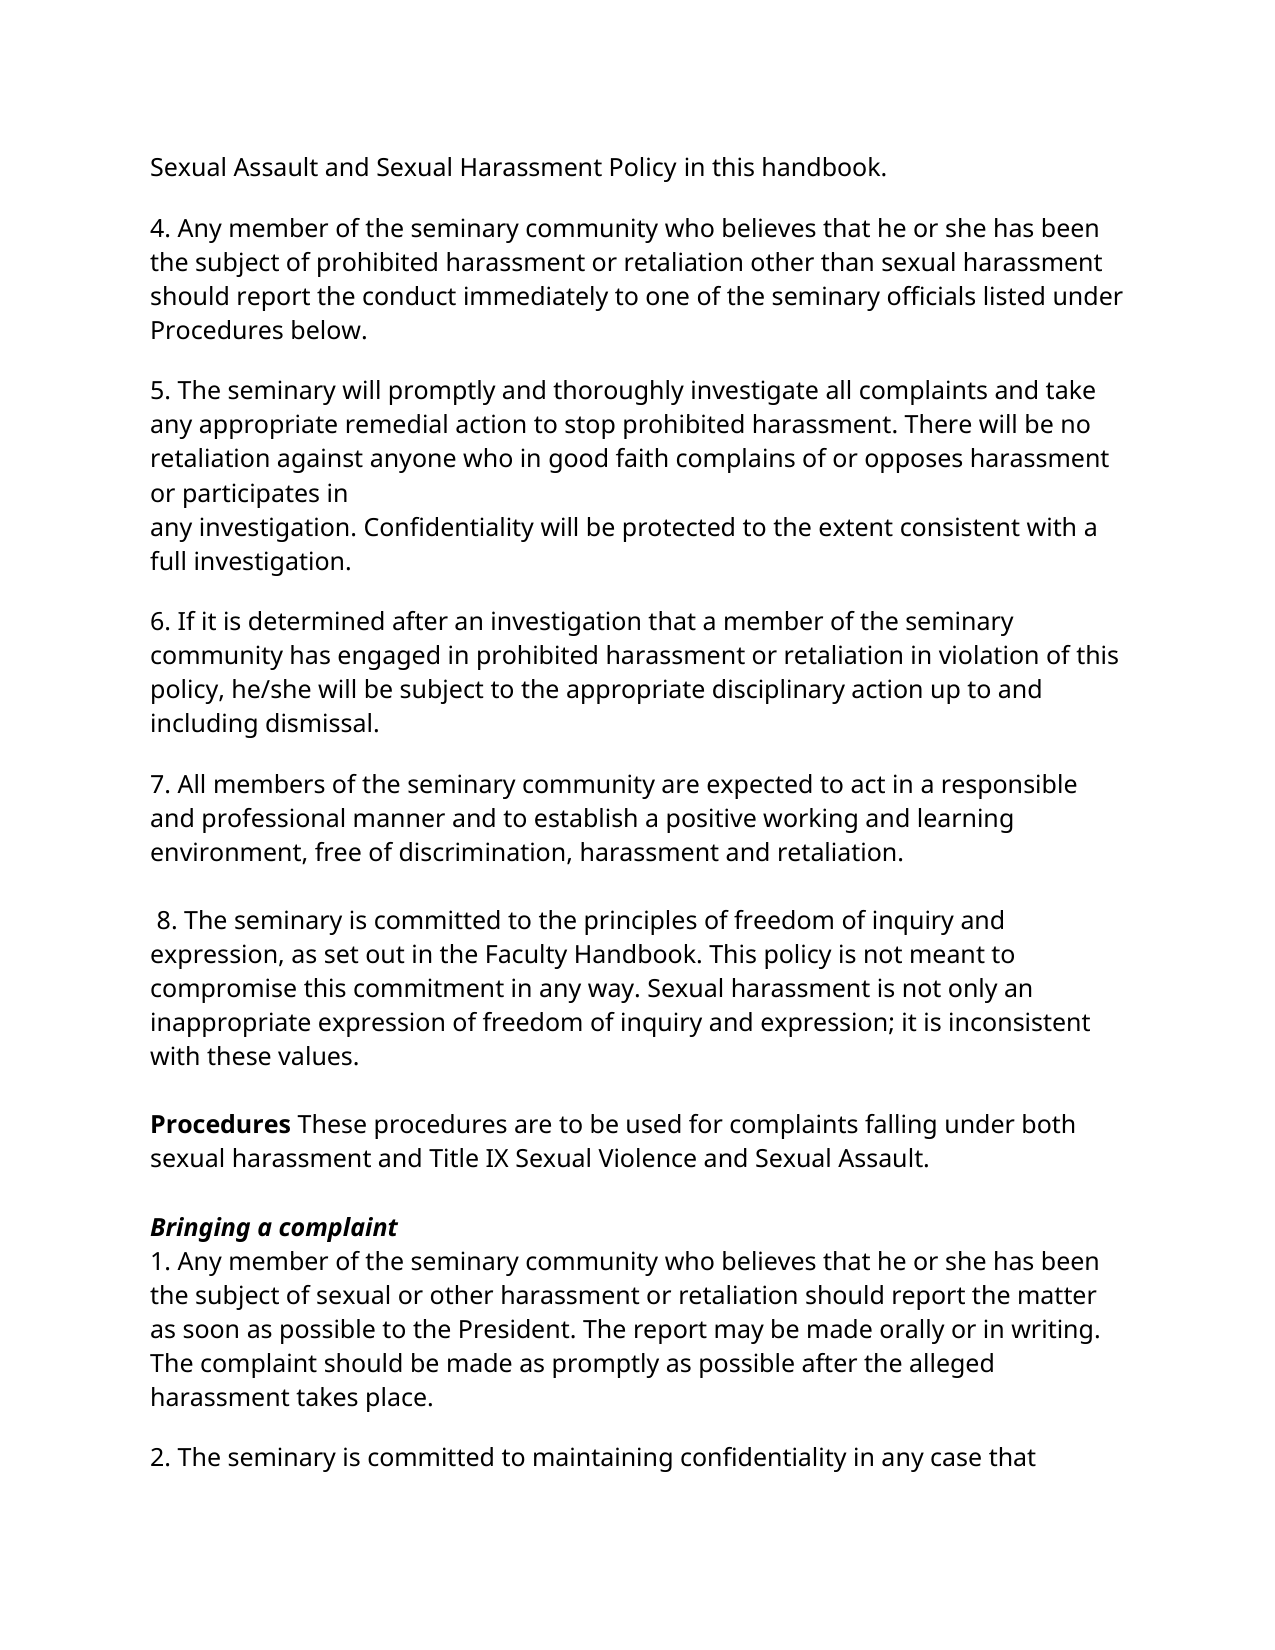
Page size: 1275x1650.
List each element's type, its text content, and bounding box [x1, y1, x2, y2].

text 1. Any member of the seminary community who believes that he or she has been the subject of sexual or other harassment or retaliation should report the matter as soon as possible to the President. The report may be made orally or in writing. The complaint should be made as promptly as possible after the alleged harassment takes place. [150, 1243, 1125, 1413]
text 5. The seminary will promptly and thoroughly investigate all complaints and take any appropriate remedial action to stop prohibited harassment. There will be no retaliation against anyone who in good faith complains of or opposes harassment or participates in [150, 373, 1125, 509]
text 6. If it is determined after an investigation that a member of the seminary community has engaged in prohibited harassment or retaliation in violation of this policy, he/she will be subject to the appropriate disciplinary action up to and including dismissal. [150, 604, 1125, 740]
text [150, 1440, 1125, 1474]
text any investigation. Confidentiality will be protected to the extent consistent with a full investigation. [150, 509, 1125, 577]
text Procedures These procedures are to be used for complaints falling under both sexual harassment and Title IX Sexual Violence and Sexual Assault. [150, 1107, 1125, 1175]
text 7. All members of the seminary community are expected to act in a responsible and professional manner and to establish a positive working and learning environment, free of discrimination, harassment and retaliation. [150, 766, 1125, 868]
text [150, 150, 1125, 184]
text 4. Any member of the seminary community who believes that he or she has been the subject of prohibited harassment or retaliation other than sexual harassment should report the conduct immediately to one of the seminary officials listed under Procedures below. [150, 210, 1125, 347]
text Bringing a complaint [150, 1209, 1125, 1243]
text 8. The seminary is committed to the principles of freedom of inquiry and expression, as set out in the Faculty Handbook. This policy is not meant to compromise this commitment in any way. Sexual harassment is not only an inappropriate expression of freedom of inquiry and expression; it is inconsistent with these values. [150, 903, 1125, 1073]
